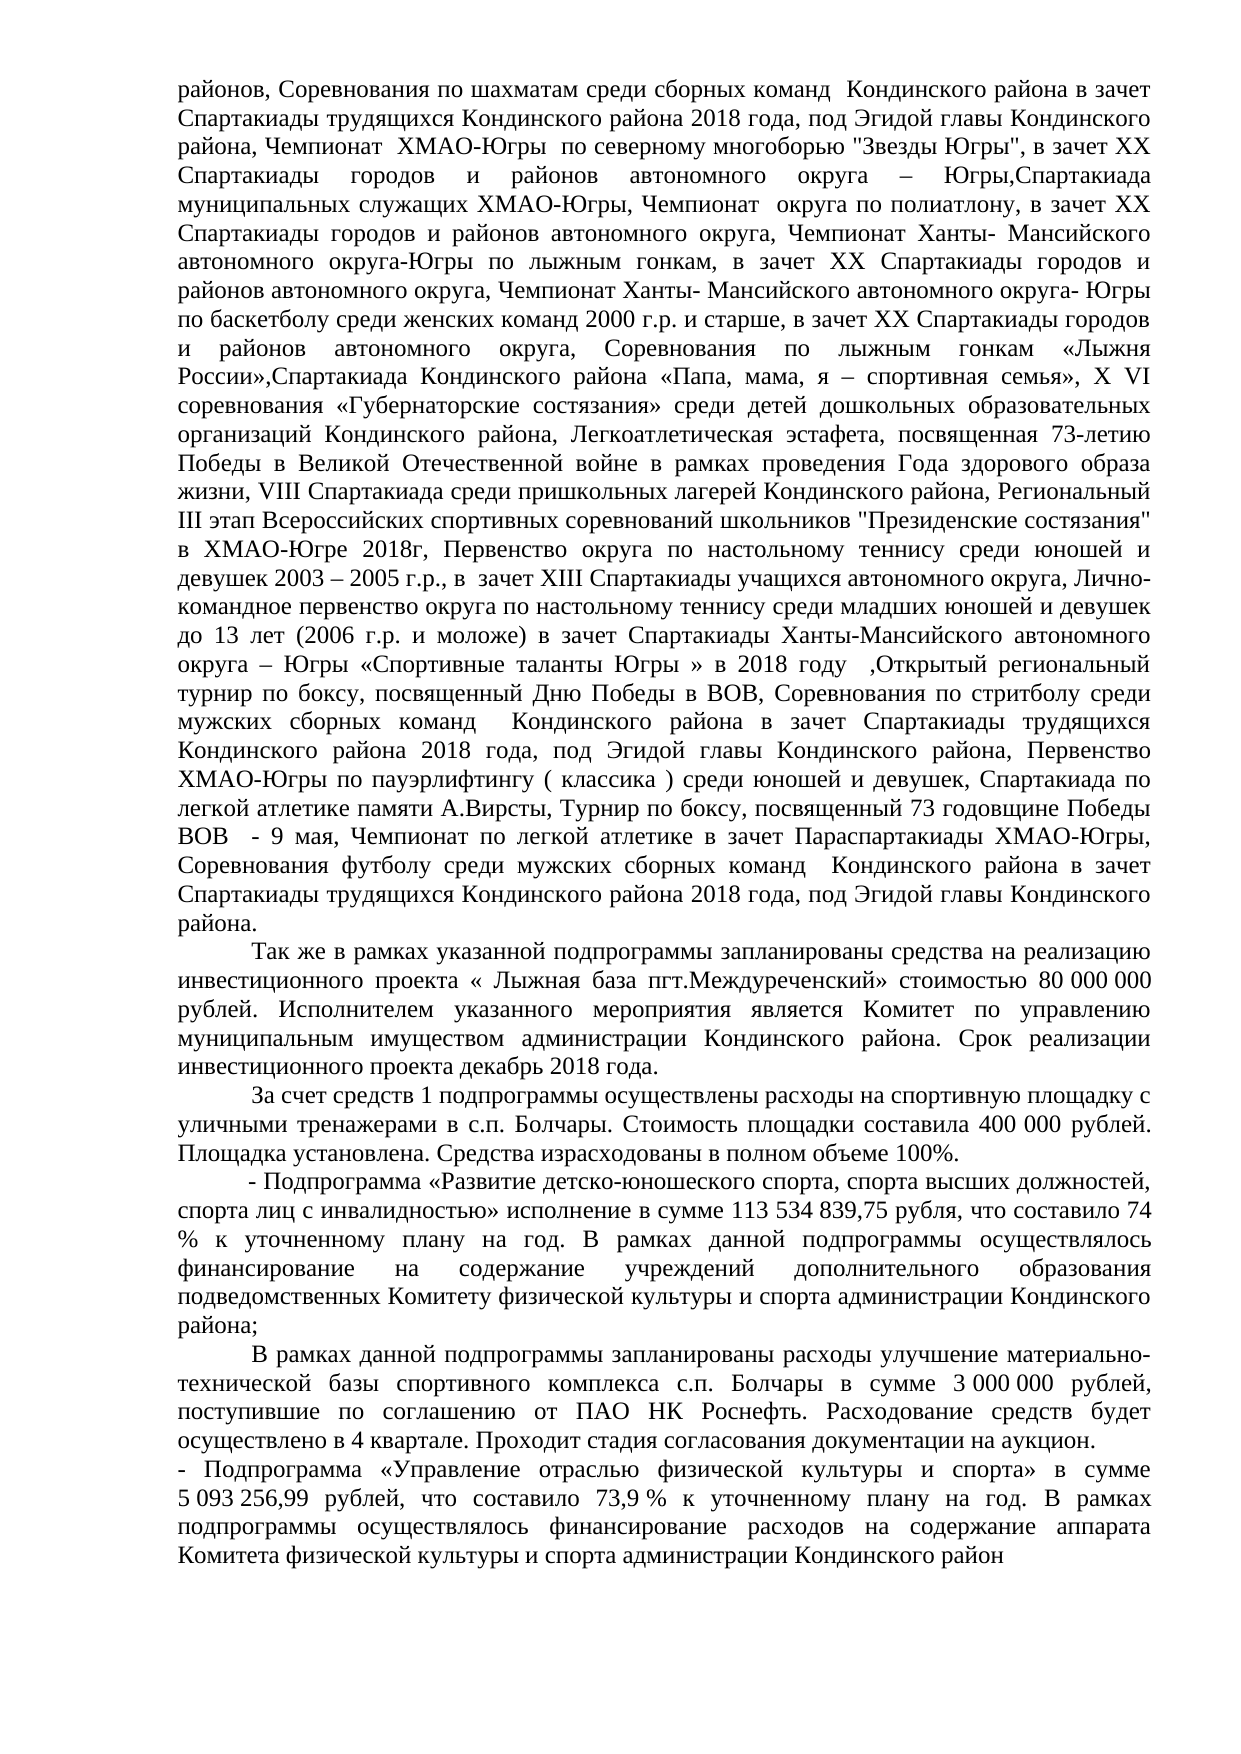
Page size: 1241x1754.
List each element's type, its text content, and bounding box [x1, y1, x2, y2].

text За счет средств 1 подпрограммы осуществлены расходы на спортивную площадку с уличными тренажерами в с.п. Болчары. Стоимость площадки составила 400 000 рублей. Площадка установлена. Средства израсходованы в полном объеме 100%. [177, 1080, 1152, 1166]
text В рамках данной подпрограммы запланированы расходы улучшение материально-технической базы спортивного комплекса с.п. Болчары в сумме 3 000 000 рублей, поступившие по соглашению от ПАО НК Роснефть. Расходование средств будет осуществлено в 4 квартале. Проходит стадия согласования документации на аукцион. [177, 1339, 1152, 1454]
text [177, 74, 1152, 936]
text Так же в рамках указанной подпрограммы запланированы средства на реализацию инвестиционного проекта « Лыжная база пгт.Междуреченский» стоимостью 80 000 000 рублей. Исполнителем указанного мероприятия является Комитет по управлению муниципальным имуществом администрации Кондинского района. Срок реализации инвестиционного проекта декабрь 2018 года. [177, 936, 1152, 1080]
text - Подпрограмма «Управление отраслью физической культуры и спорта» в сумме 5 093 256,99 рублей, что составило 73,9 % к уточненному плану на год. В рамках подпрограммы осуществлялось финансирование расходов на содержание аппарата Комитета физической культуры и спорта администрации Кондинского район [177, 1454, 1152, 1569]
text - Подпрограмма «Развитие детско-юношеского спорта, спорта высших должностей, спорта лиц с инвалидностью» исполнение в сумме 113 534 839,75 рубля, что составило 74 % к уточненному плану на год. В рамках данной подпрограммы осуществлялось финансирование на содержание учреждений дополнительного образования подведомственных Комитету физической культуры и спорта администрации Кондинского района; [177, 1166, 1152, 1339]
